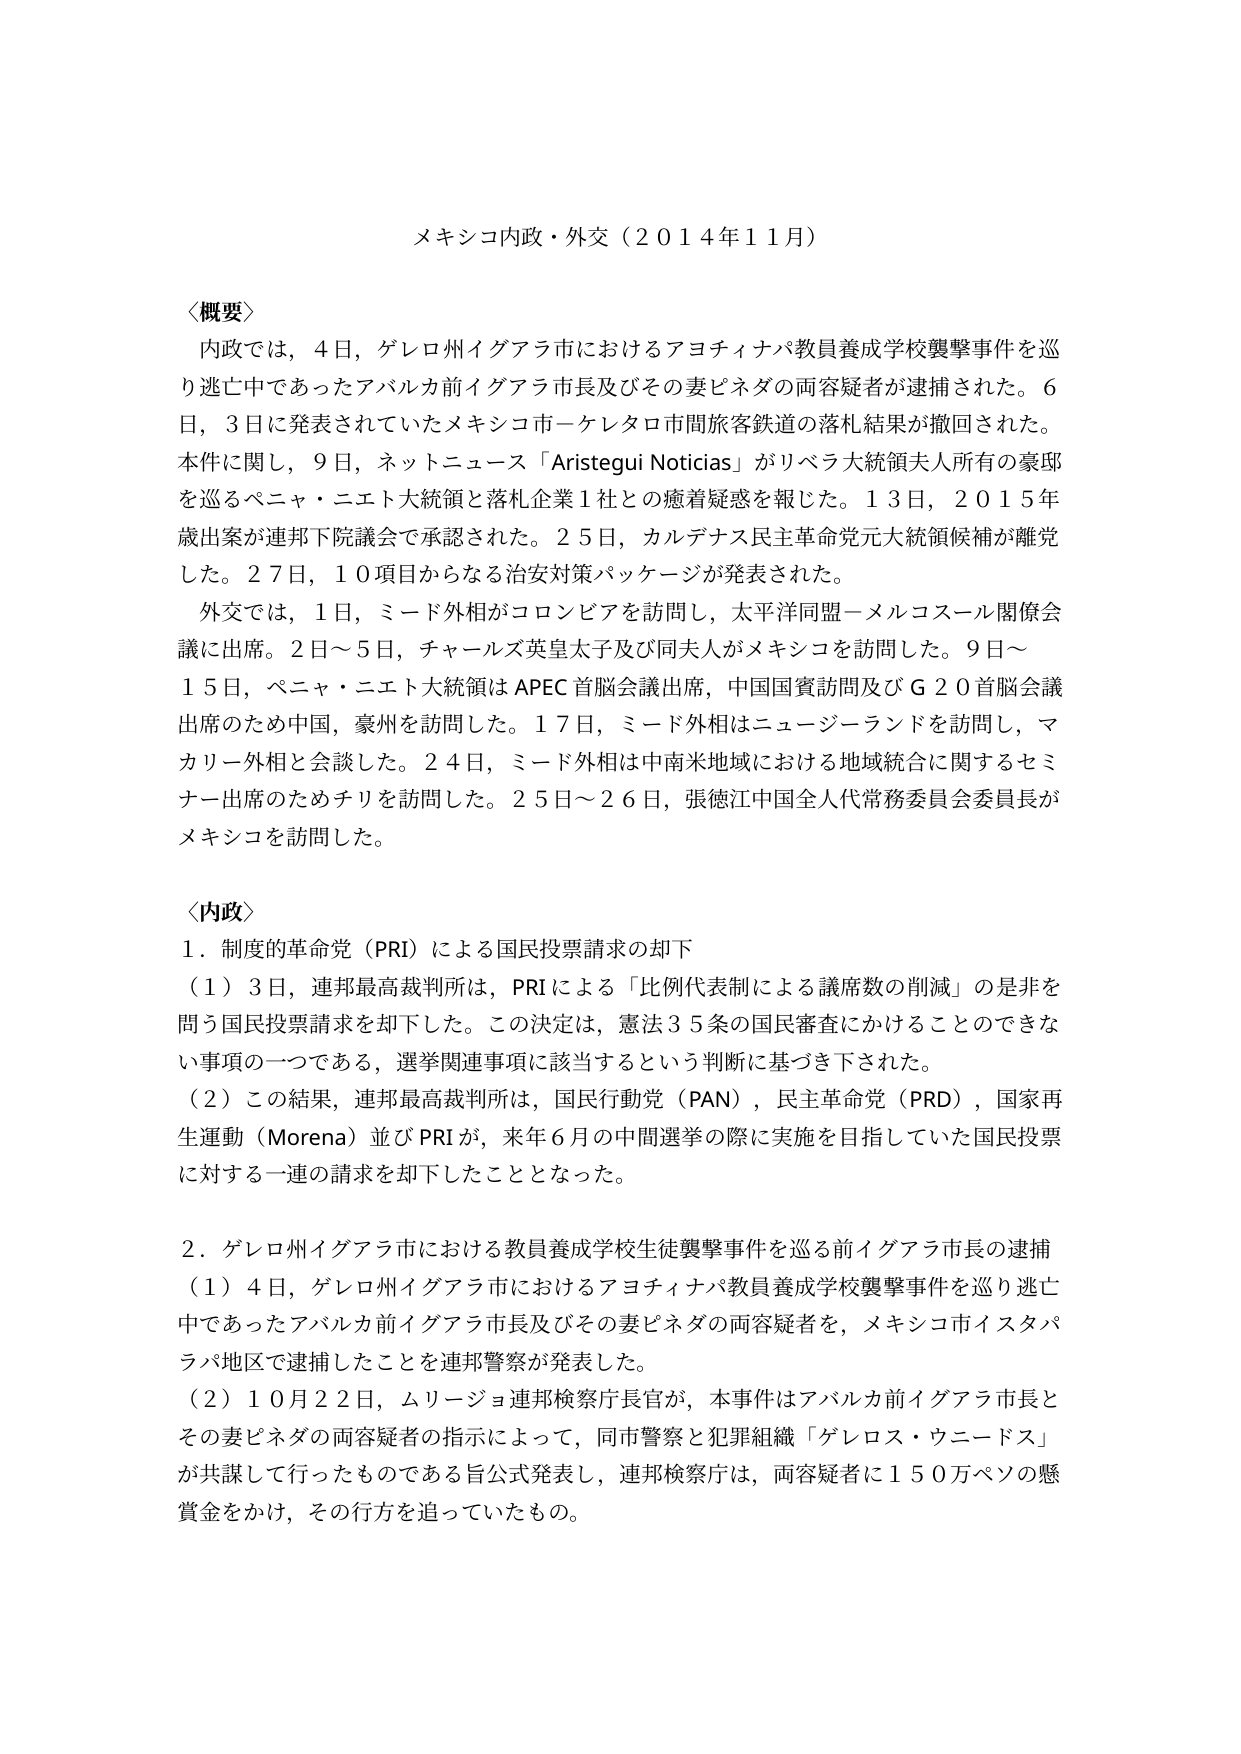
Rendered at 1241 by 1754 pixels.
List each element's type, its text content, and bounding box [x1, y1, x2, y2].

text 〈内政〉 [177, 892, 1063, 929]
text メキシコ内政・外交（２０１４年１１月） [177, 217, 1063, 254]
text １５日，ペニャ・ニエト大統領はAPEC首脳会議出席，中国国賓訪問及びG２０首脳会議出席のため中国，豪州を訪問した。１７日，ミード外相はニュージーランドを訪問し，マカリー外相と会談した。２４日，ミード外相は中南米地域における地域統合に関するセミナー出席のためチリを訪問した。２５日～２６日，張徳江中国全人代常務委員会委員長がメキシコを訪問した。 [177, 667, 1063, 854]
text ２．ゲレロ州イグアラ市における教員養成学校生徒襲撃事件を巡る前イグアラ市長の逮捕 [177, 1229, 1063, 1267]
text 〈概要〉 [177, 292, 1063, 329]
text 内政では，４日，ゲレロ州イグアラ市におけるアヨチィナパ教員養成学校襲撃事件を巡り逃亡中であったアバルカ前イグアラ市長及びその妻ピネダの両容疑者が逮捕された。６日，３日に発表されていたメキシコ市－ケレタロ市間旅客鉄道の落札結果が撤回された。本件に関し，９日，ネットニュース「Aristegui Noticias」がリベラ大統領夫人所有の豪邸を巡るペニャ・ニエト大統領と落札企業１社との癒着疑惑を報じた。１３日，２０１５年歳出案が連邦下院議会で承認された。２５日，カルデナス民主革命党元大統領候補が離党した。２７日，１０項目からなる治安対策パッケージが発表された。 [177, 329, 1063, 592]
text １．制度的革命党（PRI）による国民投票請求の却下 [177, 929, 1063, 967]
text （１）３日，連邦最高裁判所は，PRIによる「比例代表制による議席数の削減」の是非を問う国民投票請求を却下した。この決定は，憲法３５条の国民審査にかけることのできない事項の一つである，選挙関連事項に該当するという判断に基づき下された。 [177, 967, 1063, 1079]
text （１）４日，ゲレロ州イグアラ市におけるアヨチィナパ教員養成学校襲撃事件を巡り逃亡中であったアバルカ前イグアラ市長及びその妻ピネダの両容疑者を，メキシコ市イスタパラパ地区で逮捕したことを連邦警察が発表した。 [177, 1267, 1063, 1379]
text （２）１０月２２日，ムリージョ連邦検察庁長官が，本事件はアバルカ前イグアラ市長とその妻ピネダの両容疑者の指示によって，同市警察と犯罪組織「ゲレロス・ウニードス」が共謀して行ったものである旨公式発表し，連邦検察庁は，両容疑者に１５０万ペソの懸賞金をかけ，その行方を追っていたもの。 [177, 1379, 1063, 1529]
text 外交では，１日，ミード外相がコロンビアを訪問し，太平洋同盟－メルコスール閣僚会議に出席。２日～５日，チャールズ英皇太子及び同夫人がメキシコを訪問した。９日～ [177, 592, 1063, 667]
text （２）この結果，連邦最高裁判所は，国民行動党（PAN），民主革命党（PRD），国家再生運動（Morena）並びPRIが，来年６月の中間選挙の際に実施を目指していた国民投票に対する一連の請求を却下したこととなった。 [177, 1079, 1063, 1192]
